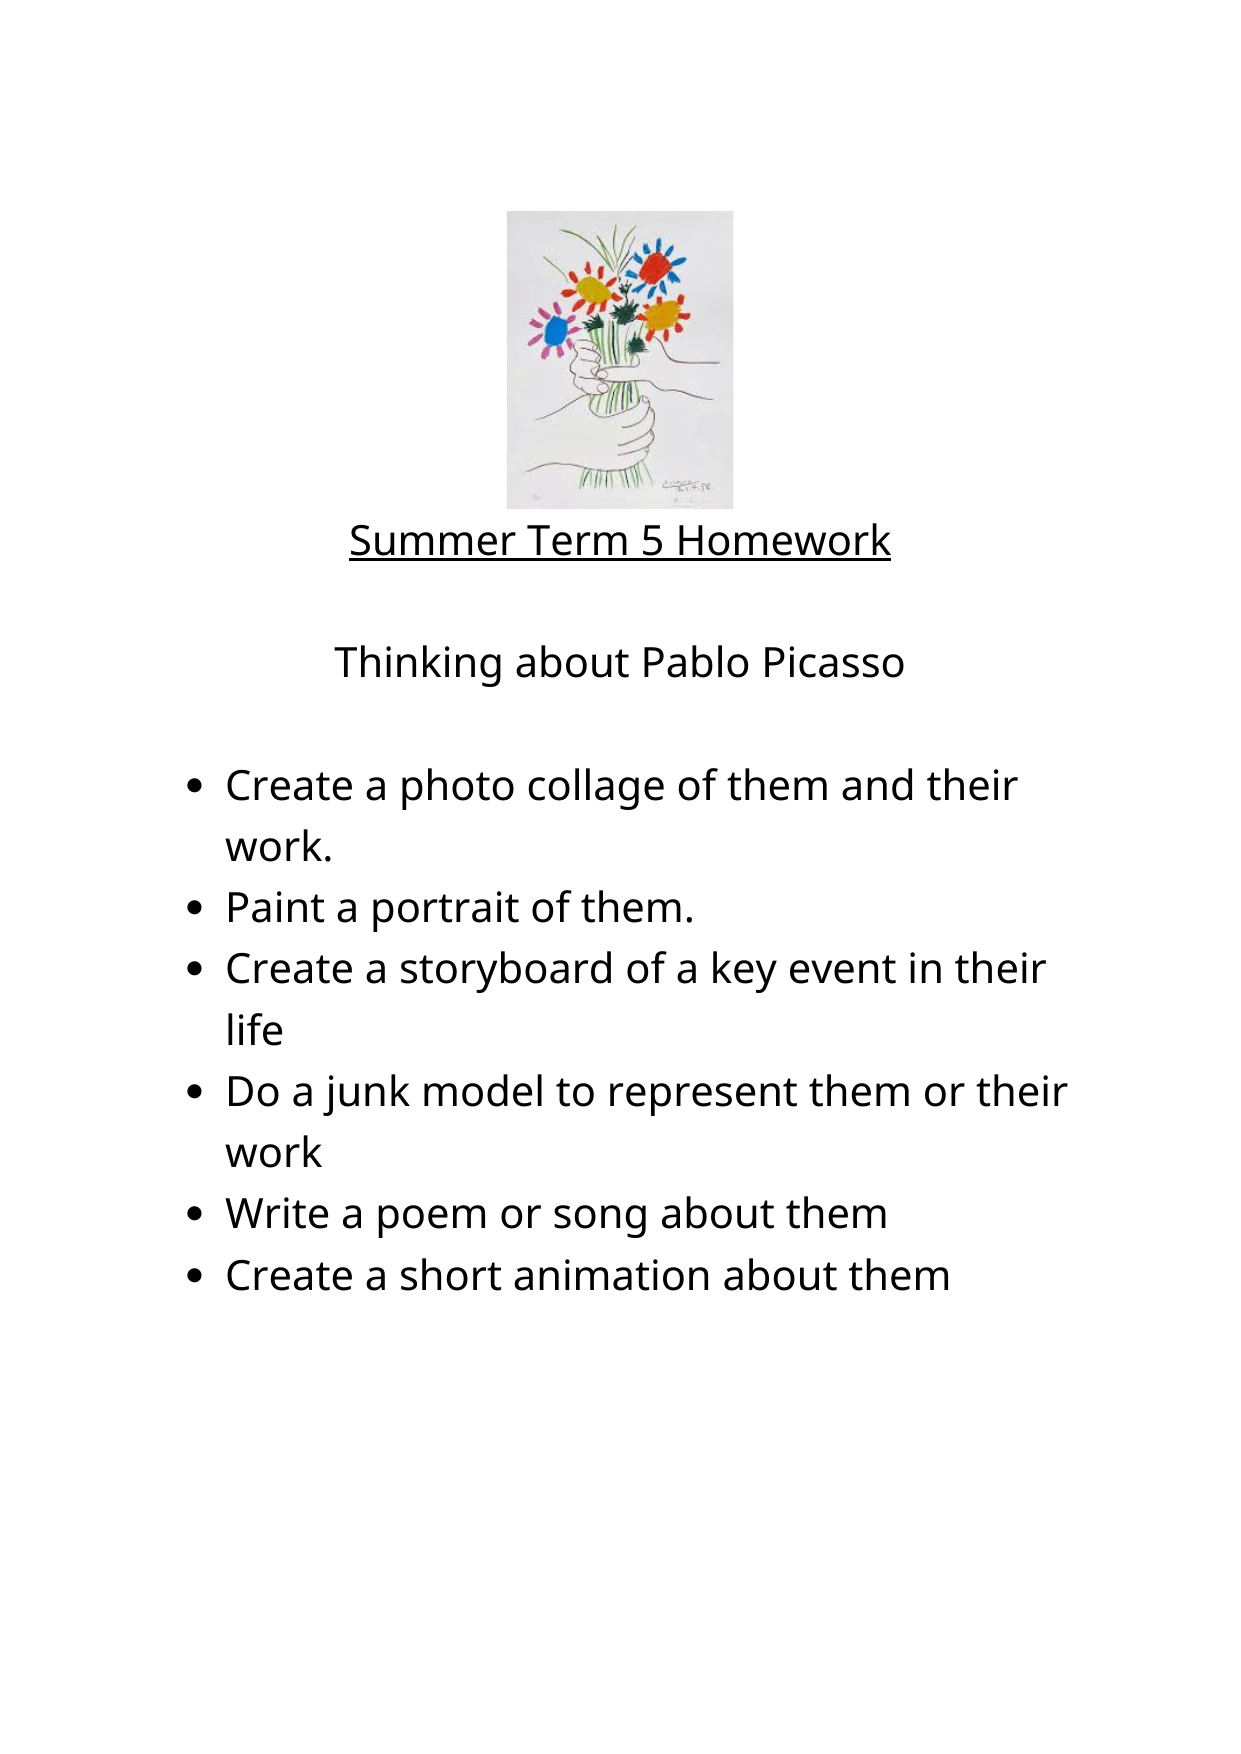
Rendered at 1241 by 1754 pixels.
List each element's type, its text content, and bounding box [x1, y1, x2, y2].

list Create a short animation about them [187, 1245, 1090, 1302]
list Do a junk model to represent them or their work [187, 1062, 1090, 1179]
list Write a poem or song about them [187, 1184, 1090, 1241]
list Create a storyboard of a key event in their life [187, 939, 1090, 1057]
list Paint a portrait of them. [187, 878, 1090, 934]
list Create a photo collage of them and their work. [187, 755, 1090, 873]
picture [506, 211, 734, 509]
text Summer Term 5 Homework [150, 510, 1090, 567]
text Thinking about Pablo Picasso [150, 633, 1090, 689]
